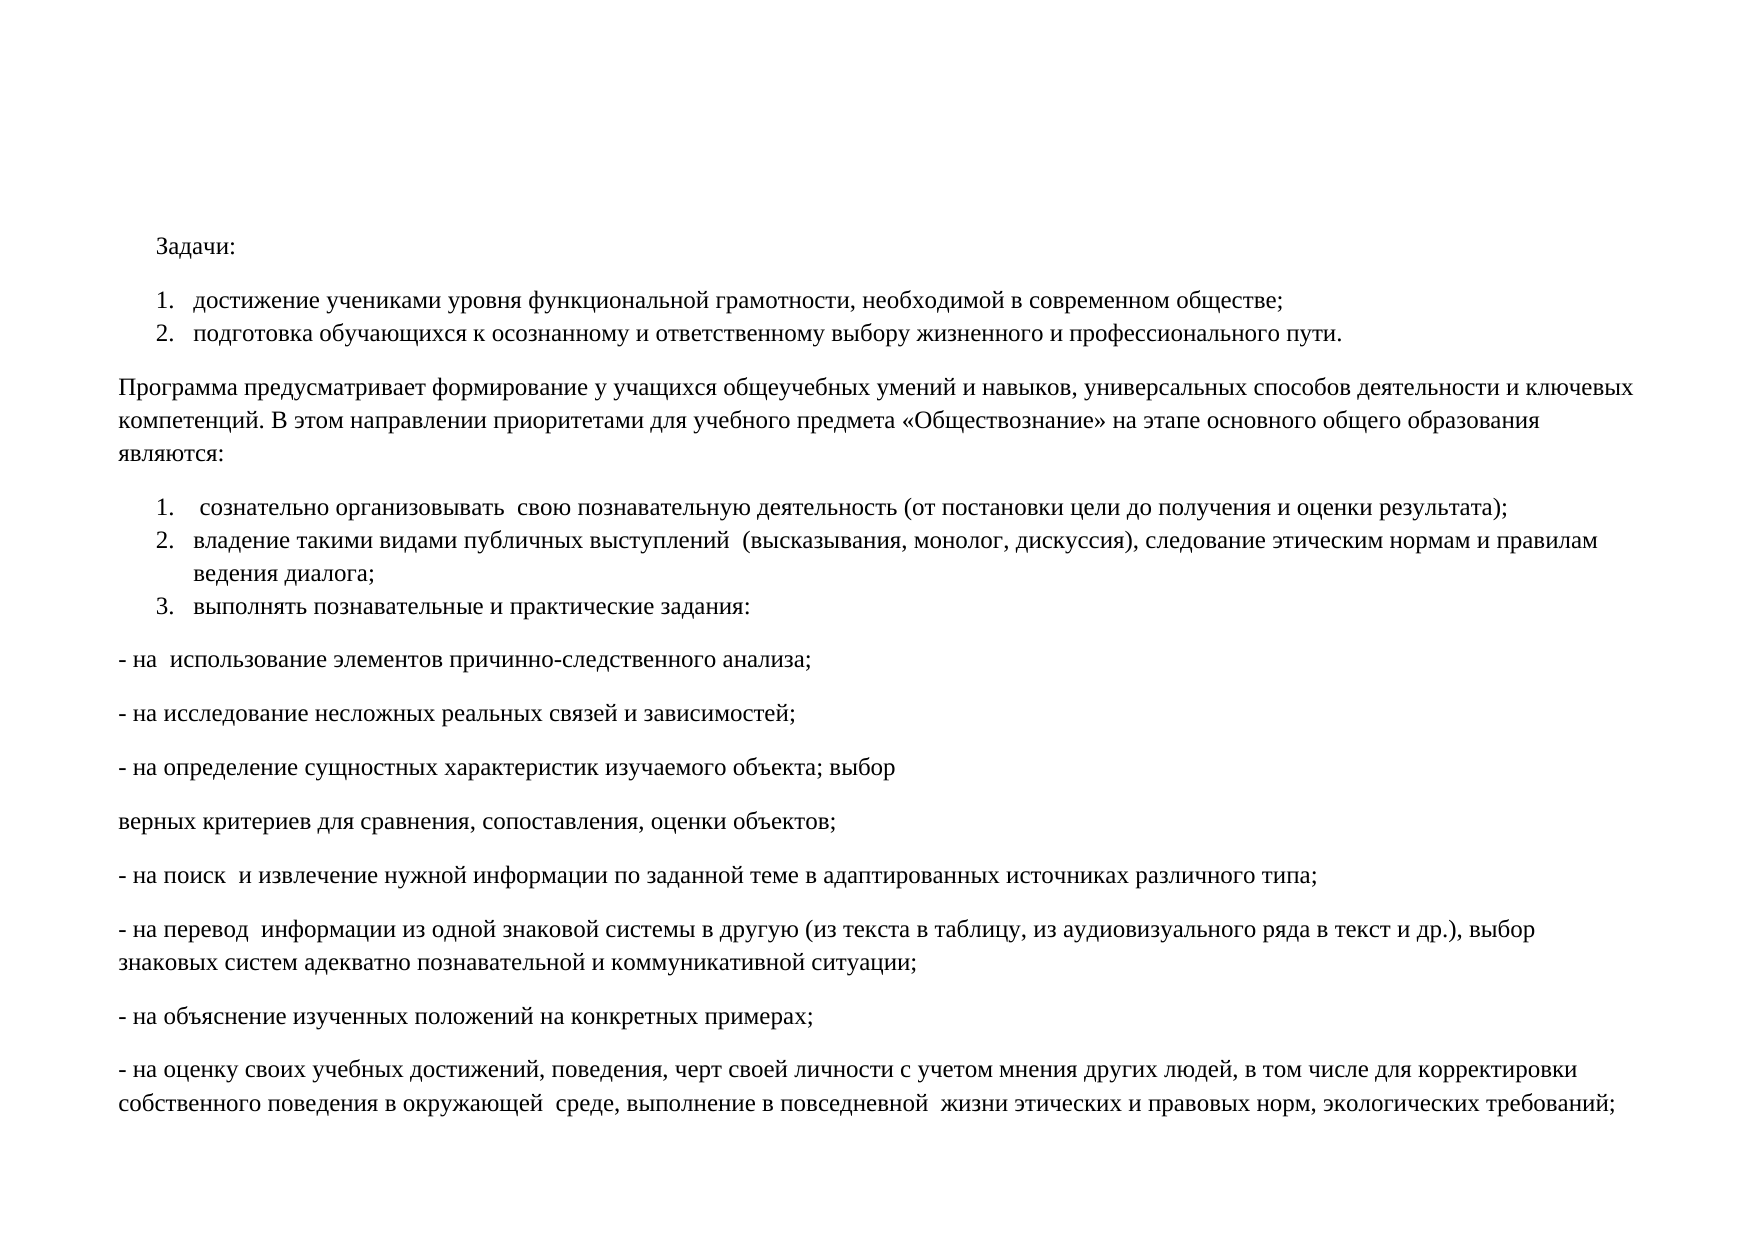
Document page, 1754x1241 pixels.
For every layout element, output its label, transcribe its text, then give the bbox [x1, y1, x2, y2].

text Задачи: [156, 231, 1636, 260]
text - на перевод информации из одной знаковой системы в другую (из текста в таблицу, из аудиовизуального ряда в текст и др.), выбор знаковых систем адекватно познавательной и коммуникативной ситуации; [118, 914, 1636, 976]
text верных критериев для сравнения, сопоставления, оценки объектов; [118, 806, 1636, 835]
text - на объяснение изученных положений на конкретных примерах; [118, 1001, 1636, 1029]
list достижение учениками уровня функциональной грамотности, необходимой в современном обществе; [156, 285, 1636, 314]
list выполнять познавательные и практические задания: [156, 591, 1636, 619]
text - на использование элементов причинно-следственного анализа; [118, 644, 1636, 673]
list владение такими видами публичных выступлений (высказывания, монолог, дискуссия), следование этическим нормам и правилам ведения диалога; [156, 525, 1636, 586]
text - на исследование несложных реальных связей и зависимостей; [118, 698, 1636, 727]
text - на определение сущностных характеристик изучаемого объекта; выбор [118, 752, 1636, 781]
text Программа предусматривает формирование у учащихся общеучебных умений и навыков, универсальных способов деятельности и ключевых компетенций. В этом направлении приоритетами для учебного предмета «Обществознание» на этапе основного общего образования являются: [118, 372, 1636, 467]
list подготовка обучающихся к осознанному и ответственному выбору жизненного и профессионального пути. [156, 318, 1636, 347]
text - на оценку своих учебных достижений, поведения, черт своей личности с учетом мнения других людей, в том числе для корректировки собственного поведения в окружающей среде, выполнение в повседневной жизни этических и правовых норм, экологических требований; [118, 1054, 1636, 1116]
text - на поиск и извлечение нужной информации по заданной теме в адаптированных источниках различного типа; [118, 860, 1636, 889]
list сознательно организовывать свою познавательную деятельность (от постановки цели до получения и оценки результата); [156, 492, 1636, 520]
